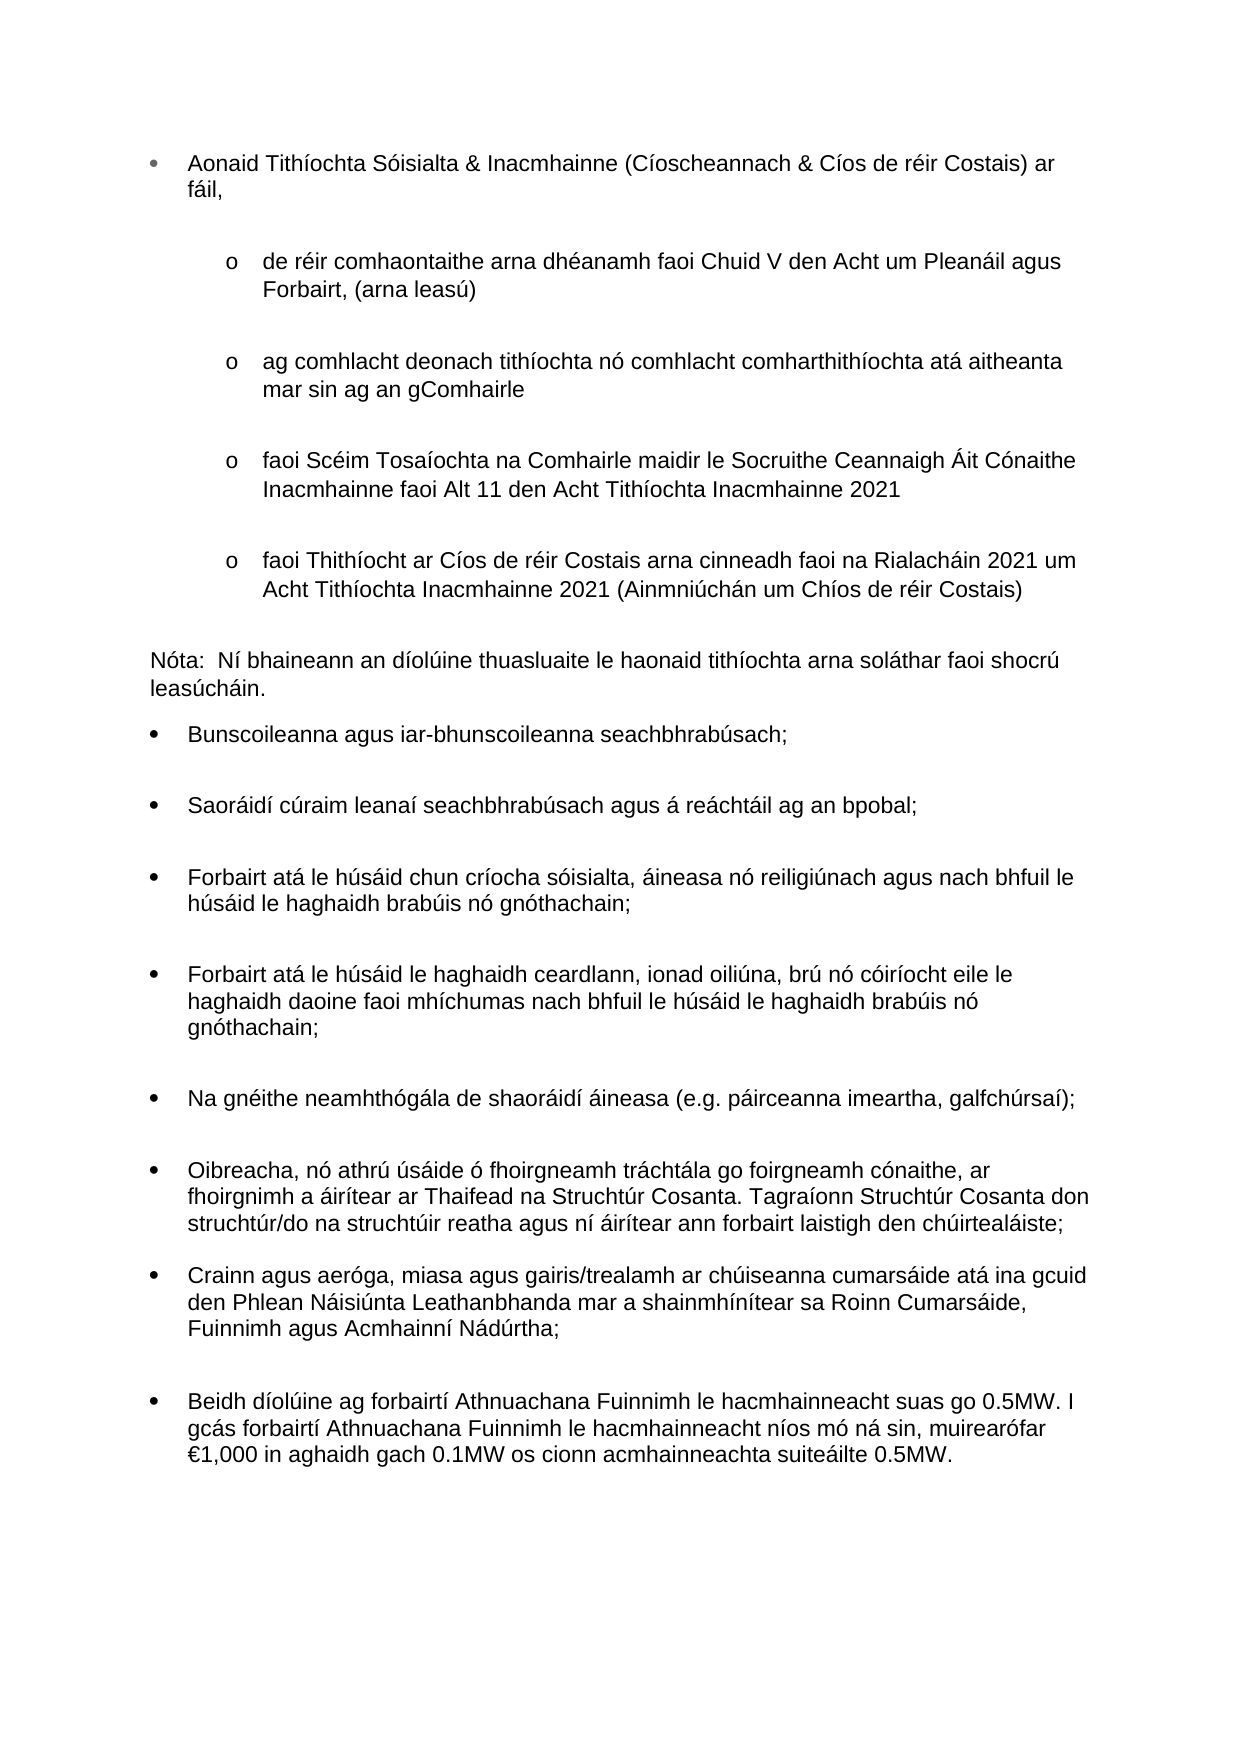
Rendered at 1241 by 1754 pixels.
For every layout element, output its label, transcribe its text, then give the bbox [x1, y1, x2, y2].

list Saoráidí cúraim leanaí seachbhrabúsach agus á reáchtáil ag an bpobal; [150, 792, 1090, 818]
list Aonaid Tithíochta Sóisialta & Inacmhainne (Cíoscheannach & Cíos de réir Costais) ar fáil, [150, 150, 1090, 203]
list faoi Scéim Tosaíochta na Comhairle maidir le Socruithe Ceannaigh Áit Cónaithe Inacmhainne faoi Alt 11 den Acht Tithíochta Inacmhainne 2021 [225, 447, 1090, 502]
list Crainn agus aeróga, miasa agus gairis/trealamh ar chúiseanna cumarsáide atá ina gcuid den Phlean Náisiúnta Leathanbhanda mar a shainmhínítear sa Roinn Cumarsáide, Fuinnimh agus Acmhainní Nádúrtha; [150, 1262, 1090, 1341]
list faoi Thithíocht ar Cíos de réir Costais arna cinneadh faoi na Rialacháin 2021 um Acht Tithíochta Inacmhainne 2021 (Ainmniúchán um Chíos de réir Costais) [225, 547, 1090, 602]
list Forbairt atá le húsáid le haghaidh ceardlann, ionad oiliúna, brú nó cóiríocht eile le haghaidh daoine faoi mhíchumas nach bhfuil le húsáid le haghaidh brabúis nó gnóthachain; [150, 961, 1090, 1040]
list de réir comhaontaithe arna dhéanamh faoi Chuid V den Acht um Pleanáil agus Forbairt, (arna leasú) [225, 248, 1090, 302]
list Oibreacha, nó athrú úsáide ó fhoirgneamh tráchtála go foirgneamh cónaithe, ar fhoirgnimh a áirítear ar Thaifead na Struchtúr Cosanta. Tagraíonn Struchtúr Cosanta don struchtúr/do na struchtúir reatha agus ní áirítear ann forbairt laistigh den chúirtealáiste; [150, 1157, 1090, 1236]
list Na gnéithe neamhthógála de shaoráidí áineasa (e.g. páirceanna imeartha, galfchúrsaí); [150, 1085, 1090, 1112]
list Bunscoileanna agus iar-bhunscoileanna seachbhrabúsach; [150, 721, 1090, 747]
list Beidh díolúine ag forbairtí Athnuachana Fuinnimh le hacmhainneacht suas go 0.5MW. I gcás forbairtí Athnuachana Fuinnimh le hacmhainneacht níos mó ná sin, muirearófar €1,000 in aghaidh gach 0.1MW os cionn acmhainneachta suiteáilte 0.5MW. [150, 1388, 1096, 1467]
list ag comhlacht deonach tithíochta nó comhlacht comharthithíochta atá aitheanta mar sin ag an gComhairle [225, 348, 1090, 402]
text Nóta: Ní bhaineann an díolúine thuasluaite le haonaid tithíochta arna soláthar faoi shocrú leasúcháin. [150, 647, 1090, 702]
list Forbairt atá le húsáid chun críocha sóisialta, áineasa nó reiligiúnach agus nach bhfuil le húsáid le haghaidh brabúis nó gnóthachain; [150, 863, 1090, 916]
